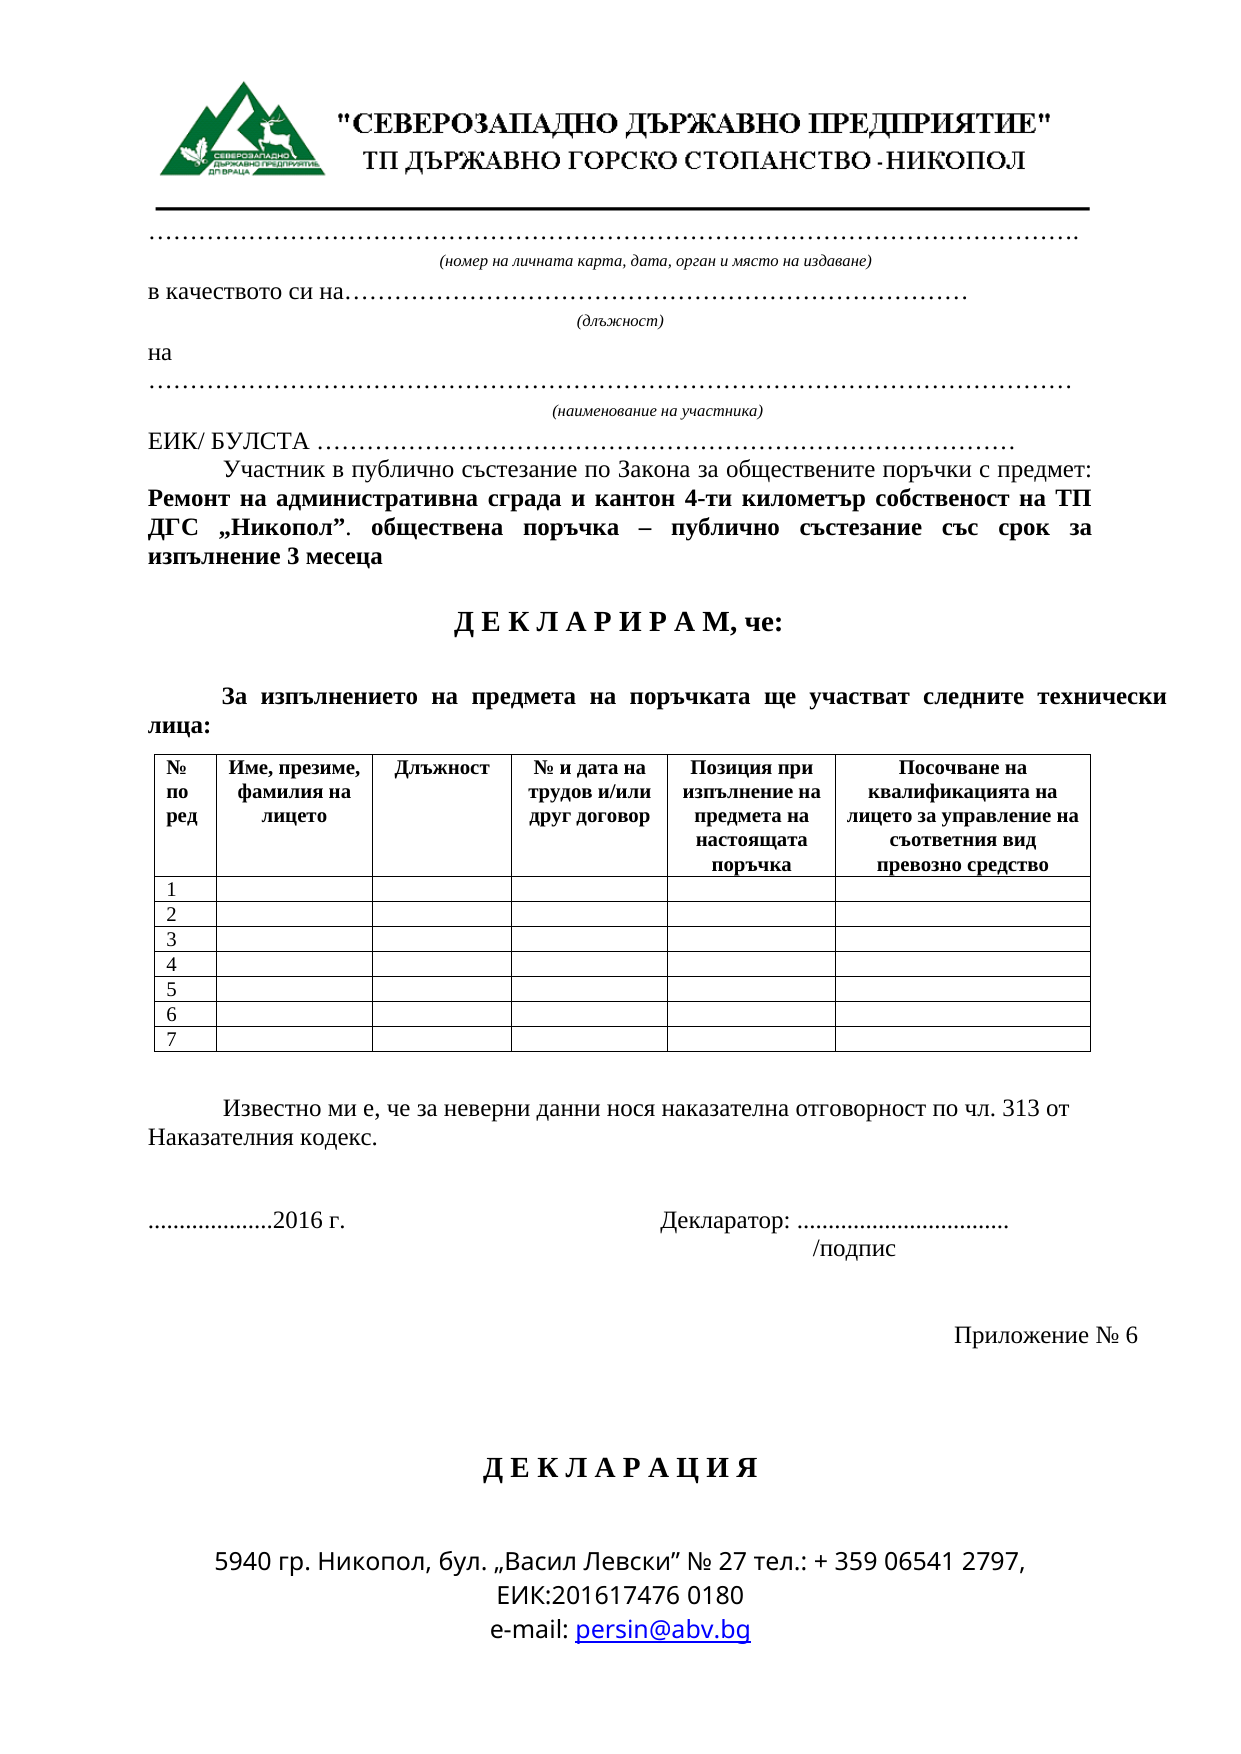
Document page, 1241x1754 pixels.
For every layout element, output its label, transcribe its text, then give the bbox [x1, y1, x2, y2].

table_cell [836, 927, 1090, 951]
picture [147, 73, 1093, 216]
table_cell [668, 1002, 835, 1026]
text Известно ми е, че за неверни данни нося наказателна отговорност по чл. 313 от Наказателния кодекс. [148, 1093, 1093, 1151]
table_cell [512, 977, 667, 1001]
table_cell [836, 877, 1090, 901]
table_cell [836, 902, 1090, 926]
table_cell [836, 1027, 1090, 1051]
table_cell [512, 1002, 667, 1026]
table_cell [668, 952, 835, 976]
table_header Посочване на квалификацията на лицето за управление на съответния вид превозно средство [836, 755, 1090, 876]
table_cell 3 [155, 927, 216, 951]
text ЕИК/ БУЛСТА ………………………………………………………………………… [148, 426, 1093, 454]
table_cell [836, 977, 1090, 1001]
table_cell [836, 952, 1090, 976]
table_cell [217, 902, 372, 926]
text За изпълнението на предмета на поръчката ще участват следните технически лица: [148, 681, 1168, 739]
text …………………………………………………………………………………………………. [148, 216, 1093, 244]
table_cell [373, 1002, 511, 1026]
text на ………………………………………………………………………………………………… [148, 337, 1093, 394]
table_cell [373, 1027, 511, 1051]
text ....................2016 г. Декларатор: .................................. [148, 1205, 1186, 1233]
table_cell [512, 877, 667, 901]
table_cell [668, 877, 835, 901]
table_cell [373, 927, 511, 951]
table_cell [668, 977, 835, 1001]
table_cell [373, 877, 511, 901]
table_header № и дата на трудов и/или друг договор [512, 755, 667, 876]
table_cell 1 [155, 877, 216, 901]
text Д Е К Л А Р И Р А М, че: [148, 604, 1093, 638]
table_cell 5 [155, 977, 216, 1001]
text в качеството си на………………………………………………………………… [148, 276, 1093, 305]
table_cell [512, 952, 667, 976]
table_cell [512, 902, 667, 926]
table_cell [373, 952, 511, 976]
table_cell [217, 1002, 372, 1026]
table_cell [217, 977, 372, 1001]
table_header № по ред [155, 755, 216, 876]
table_cell [217, 952, 372, 976]
table_cell [373, 902, 511, 926]
table_cell [373, 977, 511, 1001]
table_cell 6 [155, 1002, 216, 1026]
text Участник в публично състезание по Закона за обществените поръчки с предмет: Ремонт на административна сграда и кантон 4-ти километър собственост на ТП ДГС „Никопол”. обществена поръчка – публично състезание със срок за изпълнение 3 месеца [148, 454, 1093, 569]
table_header Позиция при изпълнение на предмета на настоящата поръчка [668, 755, 835, 876]
table_cell 4 [155, 952, 216, 976]
table_cell 2 [155, 902, 216, 926]
text (длъжност) [148, 311, 1093, 330]
table_cell 7 [155, 1027, 216, 1051]
table_header Длъжност [373, 755, 511, 876]
table_cell [217, 1027, 372, 1051]
text (номер на личната карта, дата, орган и място на издаване) [148, 251, 1093, 270]
table_cell [668, 927, 835, 951]
table_cell [512, 927, 667, 951]
table_cell [217, 927, 372, 951]
table_cell [668, 1027, 835, 1051]
table_cell [668, 902, 835, 926]
text (наименование на участника) [148, 400, 1093, 419]
table_cell [217, 877, 372, 901]
table_cell [836, 1002, 1090, 1026]
text Приложение № 6 [148, 1320, 1186, 1348]
text Д Е К Л А Р А Ц И Я [148, 1451, 1093, 1484]
table_cell [512, 1027, 667, 1051]
text /подпис [148, 1233, 1186, 1262]
table_header Име, презиме, фамилия на лицето [217, 755, 372, 876]
